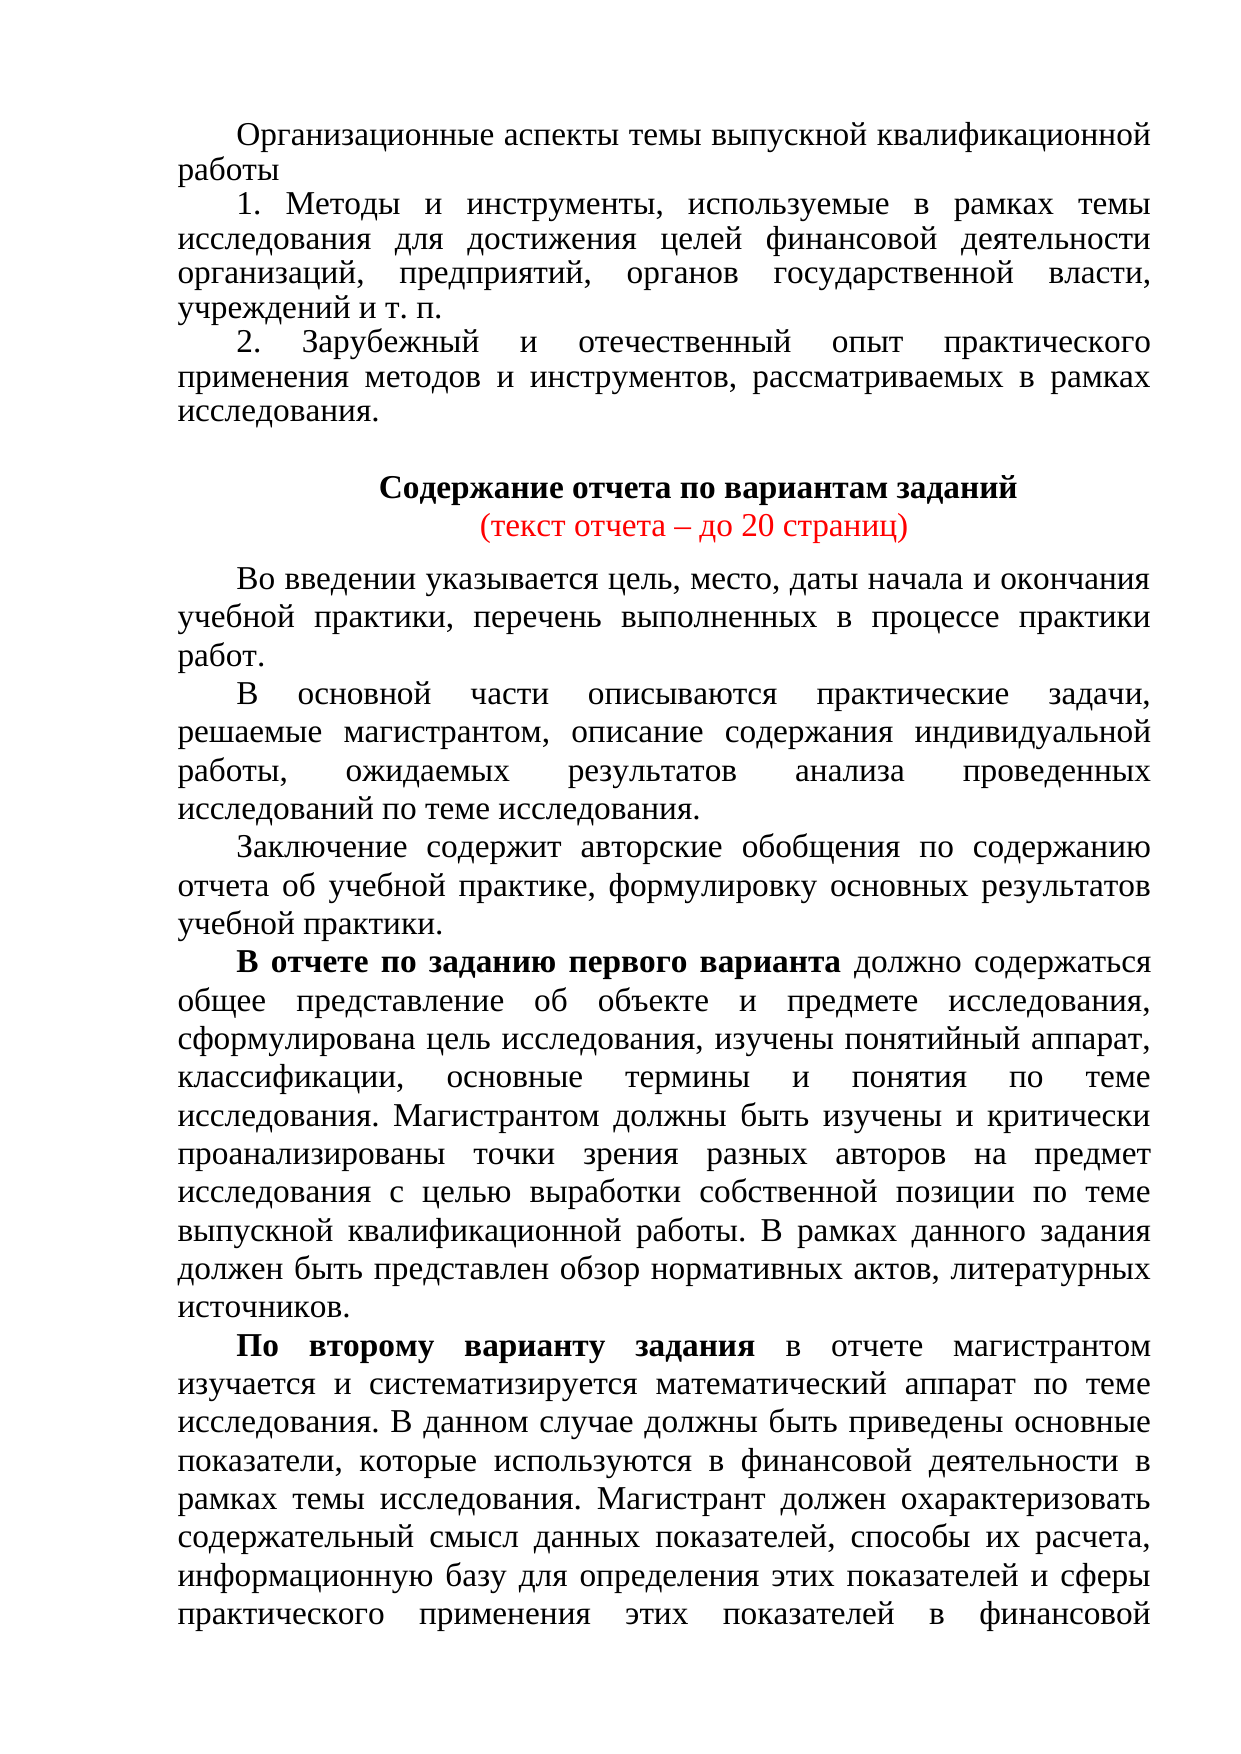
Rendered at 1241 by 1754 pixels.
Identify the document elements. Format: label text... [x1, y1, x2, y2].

text Заключение содержит авторские обобщения по содержанию отчета об учебной практике, формулировку основных результатов учебной практики. [177, 827, 1152, 942]
text (текст отчета – до 20 страниц) [177, 506, 1152, 544]
text Содержание отчета по вариантам заданий [177, 467, 1152, 506]
text Организационные аспекты темы выпускной квалификационной работы [177, 118, 1152, 187]
text Во введении указывается цель, место, даты начала и окончания учебной практики, перечень выполненных в процессе практики работ. [177, 558, 1152, 673]
text В основной части описываются практические задачи, решаемые магистрантом, описание содержания индивидуальной работы, ожидаемых результатов анализа проведенных исследований по теме исследования. [177, 673, 1152, 827]
text 2. Зарубежный и отечественный опыт практического применения методов и инструментов, рассматриваемых в рамках исследования. [177, 325, 1152, 429]
text 1. Методы и инструменты, используемые в рамках темы исследования для достижения целей финансовой деятельности организаций, предприятий, органов государственной власти, учреждений и т. п. [177, 187, 1152, 325]
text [177, 1325, 1152, 1632]
text В отчете по заданию первого варианта должно содержаться общее представление об объекте и предмете исследования, сформулирована цель исследования, изучены понятийный аппарат, классификации, основные термины и понятия по теме исследования. Магистрантом должны быть изучены и критически проанализированы точки зрения разных авторов на предмет исследования с целью выработки собственной позиции по теме выпускной квалификационной работы. В рамках данного задания должен быть представлен обзор нормативных актов, литературных источников. [177, 942, 1152, 1325]
